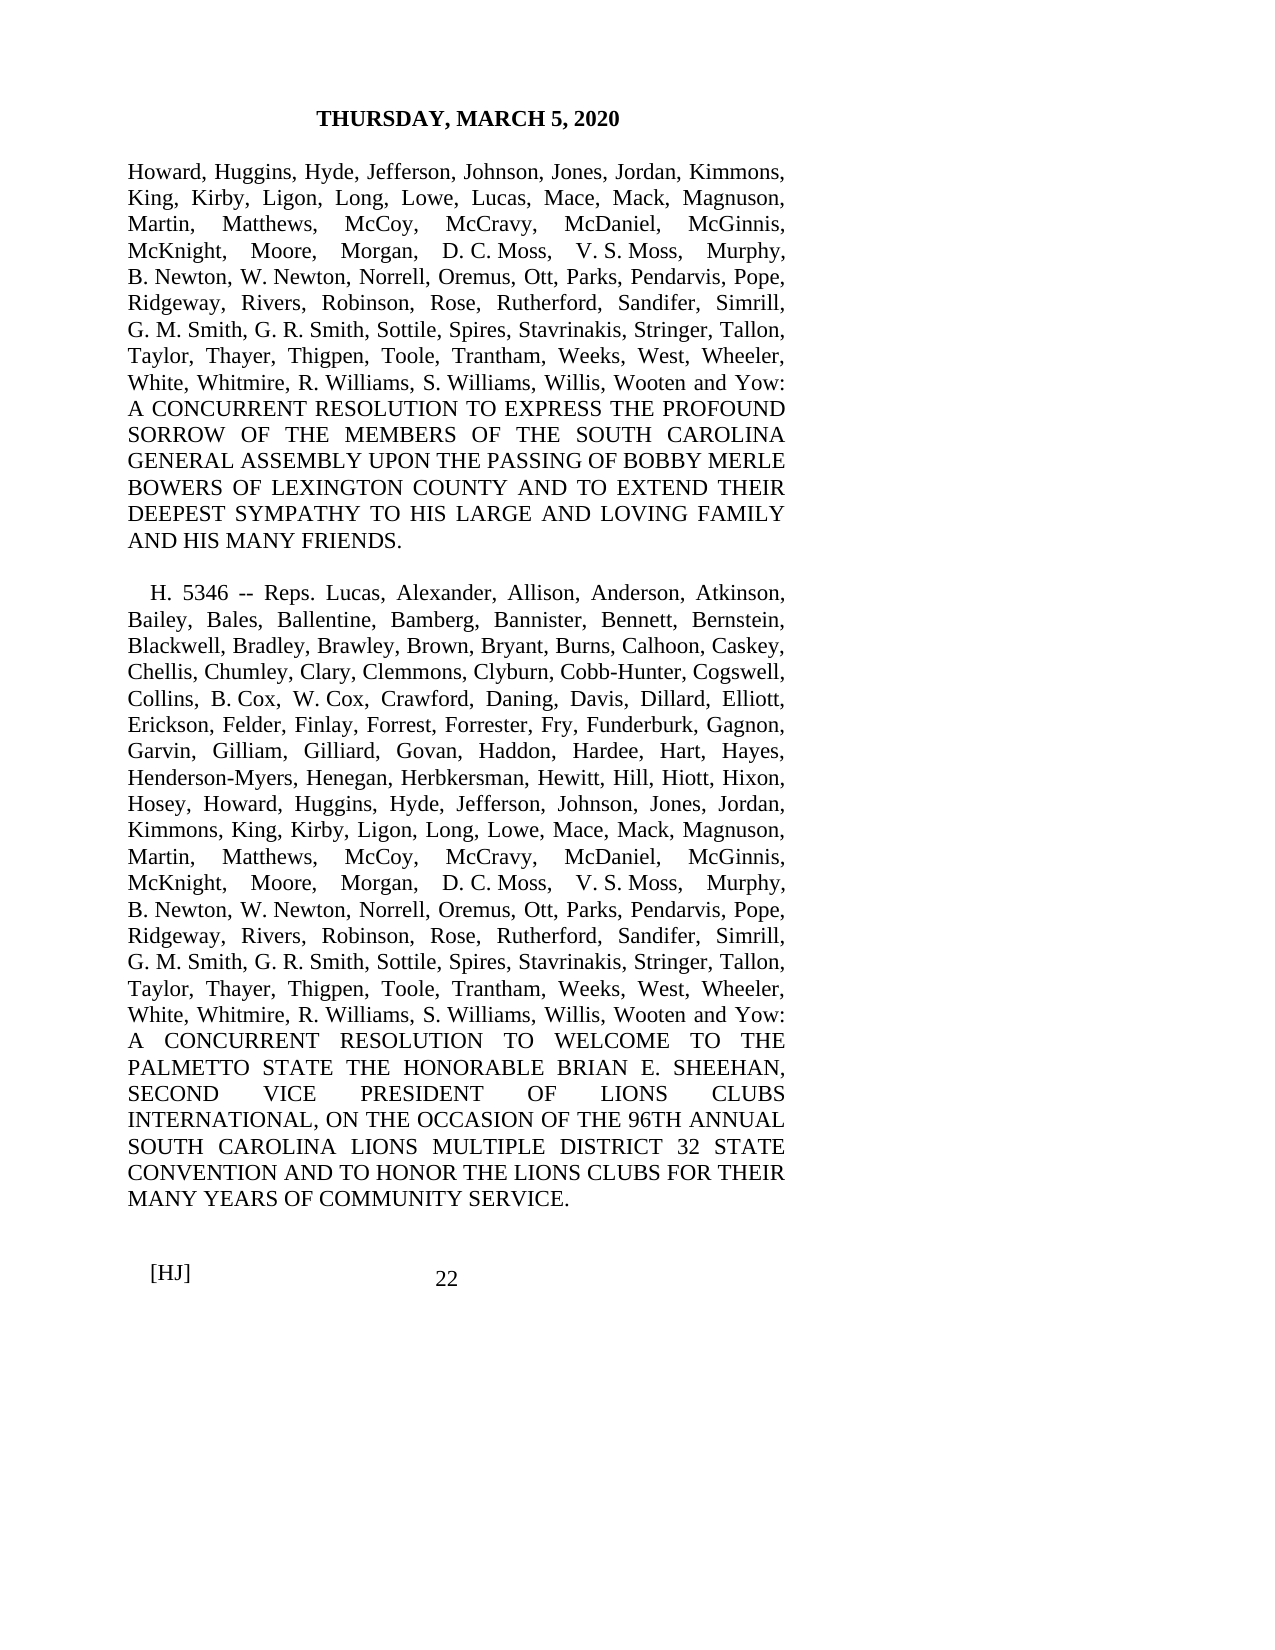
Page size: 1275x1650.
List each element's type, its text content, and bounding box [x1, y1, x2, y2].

text H. 5346 -- Reps. Lucas, Alexander, Allison, Anderson, Atkinson, Bailey, Bales, Ballentine, Bamberg, Bannister, Bennett, Bernstein, Blackwell, Bradley, Brawley, Brown, Bryant, Burns, Calhoon, Caskey, Chellis, Chumley, Clary, Clemmons, Clyburn, Cobb-Hunter, Cogswell, Collins, B. Cox, W. Cox, Crawford, Daning, Davis, Dillard, Elliott, Erickson, Felder, Finlay, Forrest, Forrester, Fry, Funderburk, Gagnon, Garvin, Gilliam, Gilliard, Govan, Haddon, Hardee, Hart, Hayes, Henderson-Myers, Henegan, Herbkersman, Hewitt, Hill, Hiott, Hixon, Hosey, Howard, Huggins, Hyde, Jefferson, Johnson, Jones, Jordan, Kimmons, King, Kirby, Ligon, Long, Lowe, Mace, Mack, Magnuson, Martin, Matthews, McCoy, McCravy, McDaniel, McGinnis, McKnight, Moore, Morgan, D. C. Moss, V. S. Moss, Murphy, B. Newton, W. Newton, Norrell, Oremus, Ott, Parks, Pendarvis, Pope, Ridgeway, Rivers, Robinson, Rose, Rutherford, Sandifer, Simrill, G. M. Smith, G. R. Smith, Sottile, Spires, Stavrinakis, Stringer, Tallon, Taylor, Thayer, Thigpen, Toole, Trantham, Weeks, West, Wheeler, White, Whitmire, R. Williams, S. Williams, Willis, Wooten and Yow: A CONCURRENT RESOLUTION TO WELCOME TO THE PALMETTO STATE THE HONORABLE BRIAN E. SHEEHAN, SECOND VICE PRESIDENT OF LIONS CLUBS INTERNATIONAL, ON THE OCCASION OF THE 96TH ANNUAL SOUTH CAROLINA LIONS MULTIPLE DISTRICT 32 STATE CONVENTION AND TO HONOR THE LIONS CLUBS FOR THEIR MANY YEARS OF COMMUNITY SERVICE. [127, 579, 786, 1212]
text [127, 158, 786, 553]
